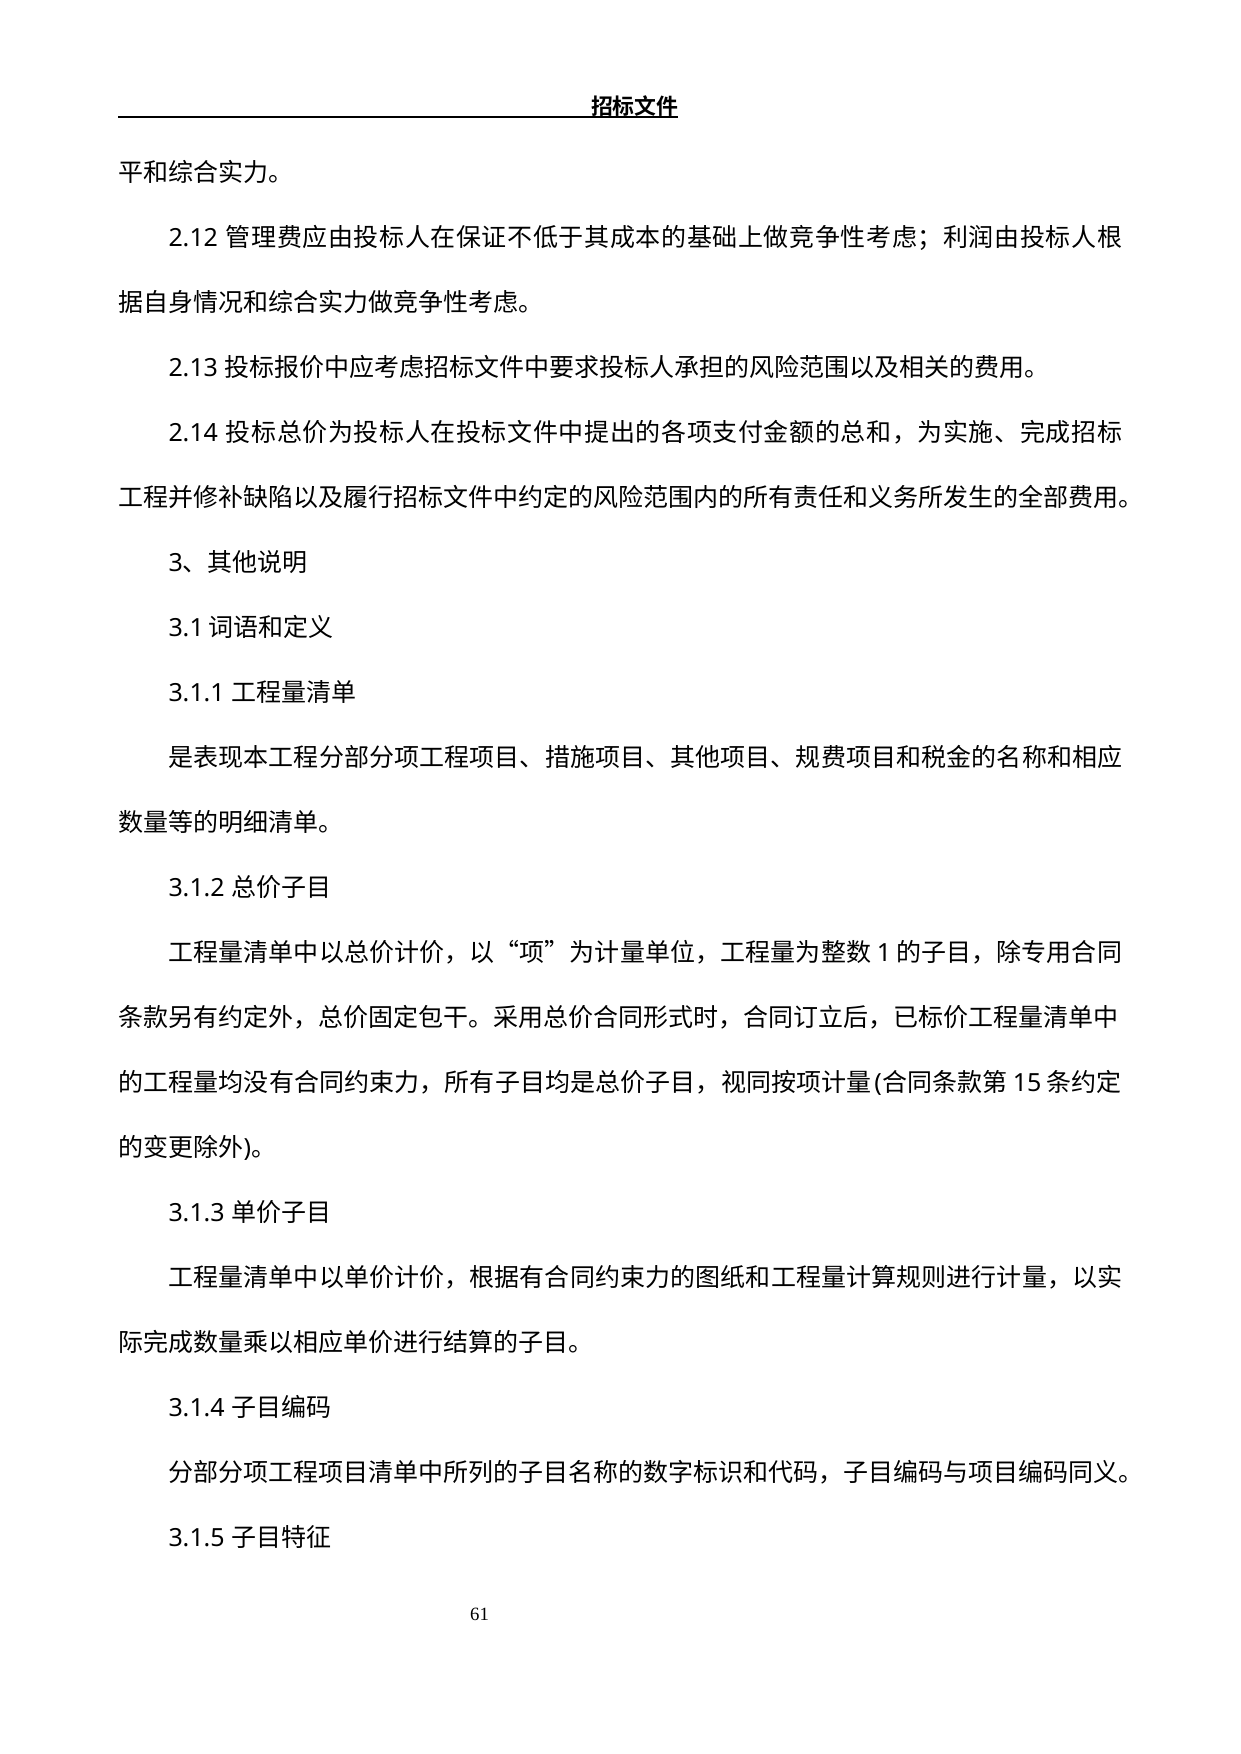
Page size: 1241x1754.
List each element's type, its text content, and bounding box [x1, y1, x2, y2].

text 工程量清单中以总价计价，以“项”为计量单位，工程量为整数1的子目，除专用合同条款另有约定外，总价固定包干。采用总价合同形式时，合同订立后，已标价工程量清单中的工程量均没有合同约束力，所有子目均是总价子目，视同按项计量(合同条款第15条约定的变更除外)。 [118, 918, 1122, 1178]
text 3.1.2 总价子目 [118, 853, 1122, 918]
text 3.1.3 单价子目 [118, 1178, 1122, 1243]
text 3.1.4 子目编码 [118, 1373, 1122, 1438]
text 3、其他说明 [118, 528, 1122, 593]
text 3.1词语和定义 [118, 593, 1122, 658]
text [118, 138, 1122, 203]
text 3.1.5 子目特征 [118, 1503, 1122, 1568]
text 2.14 投标总价为投标人在投标文件中提出的各项支付金额的总和，为实施、完成招标工程并修补缺陷以及履行招标文件中约定的风险范围内的所有责任和义务所发生的全部费用。 [118, 398, 1122, 528]
text 分部分项工程项目清单中所列的子目名称的数字标识和代码，子目编码与项目编码同义。 [118, 1438, 1122, 1503]
text 2.13 投标报价中应考虑招标文件中要求投标人承担的风险范围以及相关的费用。 [118, 333, 1122, 398]
text 2.12 管理费应由投标人在保证不低于其成本的基础上做竞争性考虑；利润由投标人根据自身情况和综合实力做竞争性考虑。 [118, 203, 1122, 333]
text 是表现本工程分部分项工程项目、措施项目、其他项目、规费项目和税金的名称和相应数量等的明细清单。 [118, 723, 1122, 853]
text 工程量清单中以单价计价，根据有合同约束力的图纸和工程量计算规则进行计量，以实际完成数量乘以相应单价进行结算的子目。 [118, 1243, 1122, 1373]
text 3.1.1 工程量清单 [118, 658, 1122, 723]
